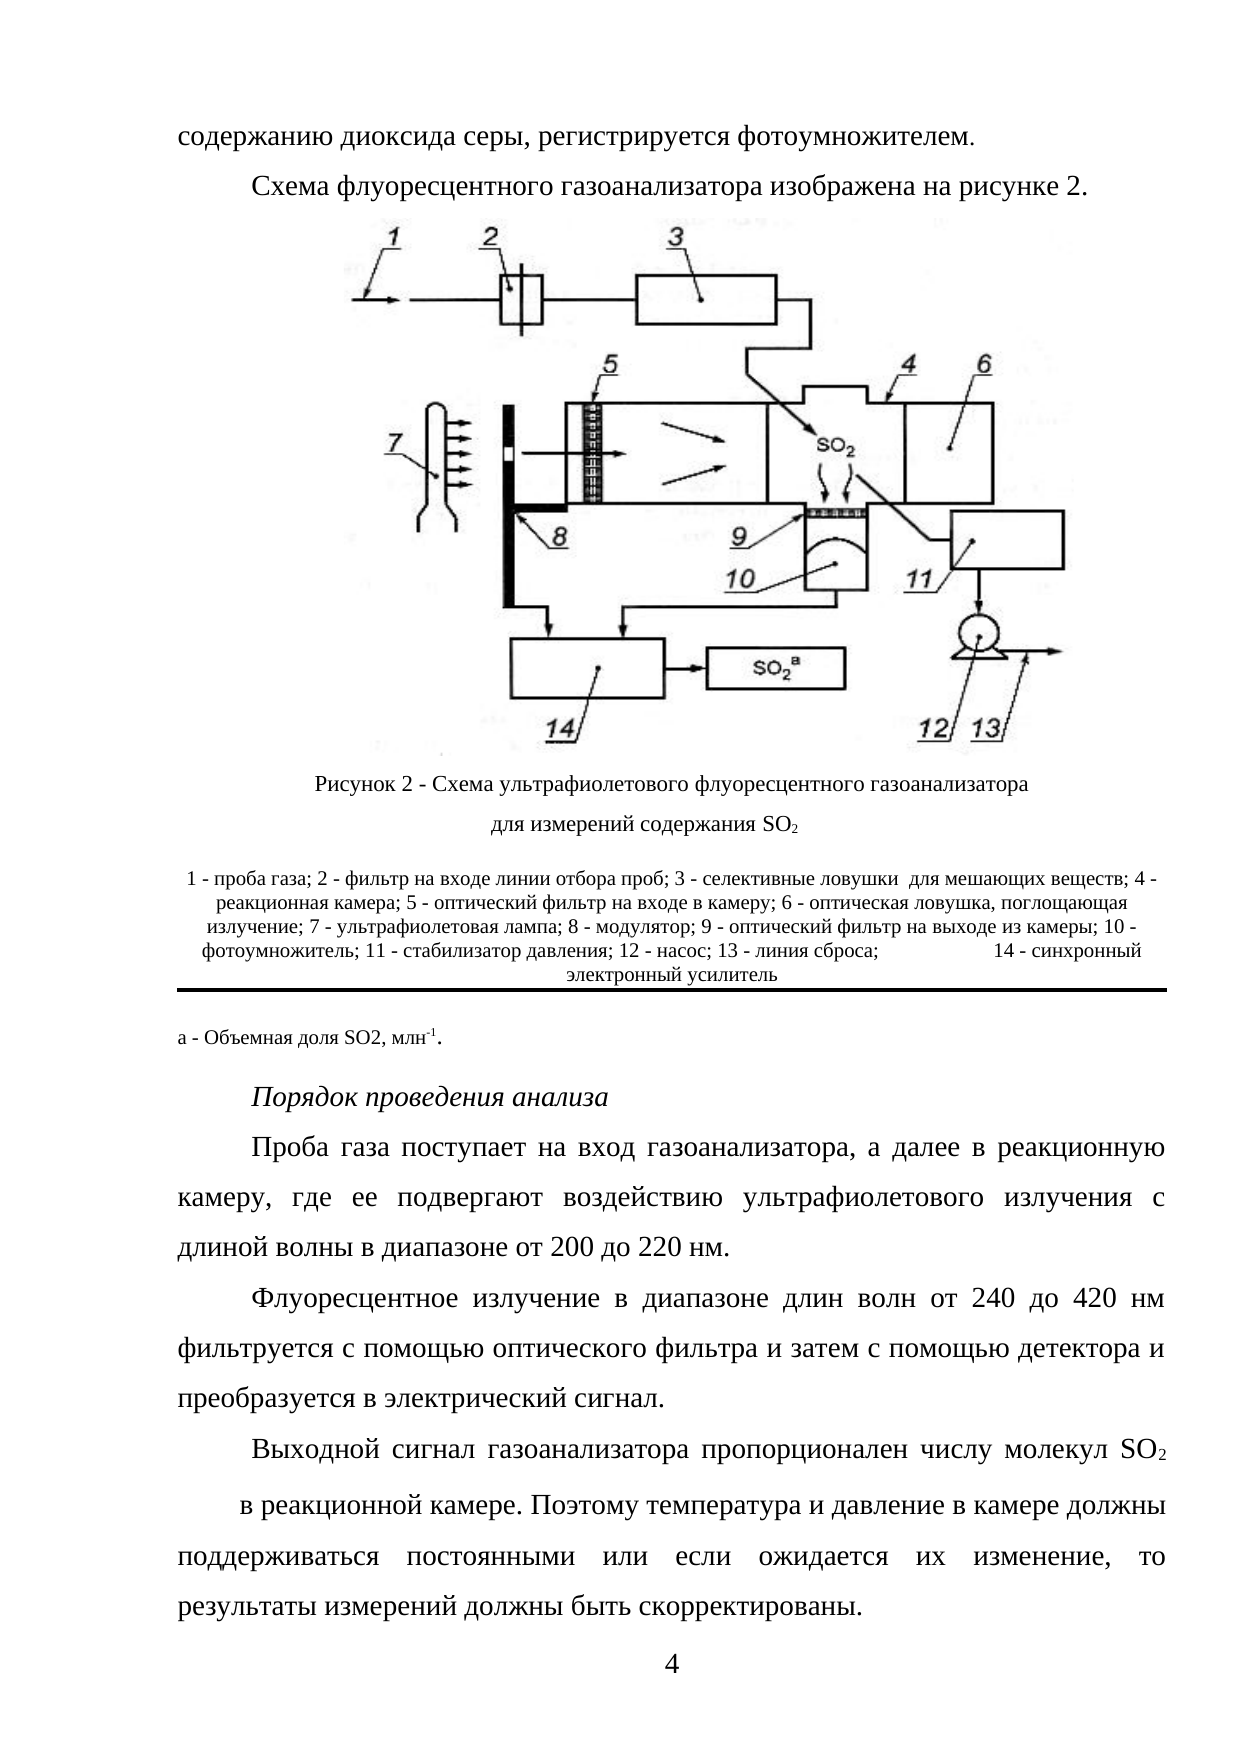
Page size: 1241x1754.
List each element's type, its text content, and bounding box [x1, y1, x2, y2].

text Рисунок 2 - Схема ультрафиолетового флуоресцентного газоанализатора [177, 769, 1167, 796]
text Проба газа поступает на вход газоанализатора, а далее в реакционную камеру, где ее подвергают воздействию ультрафиолетового излучения с длиной волны в диапазоне от 200 до 220 нм. [177, 1129, 1167, 1263]
text 1 - проба газа; 2 - фильтр на входе линии отбора проб; 3 - селективные ловушки для мешающих веществ; 4 - реакционная камера; 5 - оптический фильтр на входе в камеру; 6 - оптическая ловушка, поглощающая излучение; 7 - ультрафиолетовая лампа; 8 - модулятор; 9 - оптический фильтр на выходе из камеры; 10 - фотоумножитель; 11 - стабилизатор давления; 12 - насос; 13 - линия сброса; 14 - синхронный электронный усилитель [177, 866, 1167, 988]
text Схема флуоресцентного газоанализатора изображена на рисунке 2. [177, 168, 1167, 202]
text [177, 118, 1167, 152]
picture [343, 218, 1074, 756]
text Порядок проведения анализа [177, 1079, 1167, 1112]
text а - Объемная доля SO2, млн-1. [177, 1021, 1167, 1049]
text для измерений содержания SO2 [177, 796, 1167, 837]
text Флуоресцентное излучение в диапазоне длин волн от 240 до 420 нм фильтруется с помощью оптического фильтра и затем с помощью детектора и преобразуется в электрический сигнал. [177, 1280, 1167, 1414]
text Выходной сигнал газоанализатора пропорционален числу молекул SO2 в реакционной камере. Поэтому температура и давление в камере должны поддерживаться постоянными или если ожидается их изменение, то результаты измерений должны быть скорректированы. [177, 1431, 1167, 1622]
